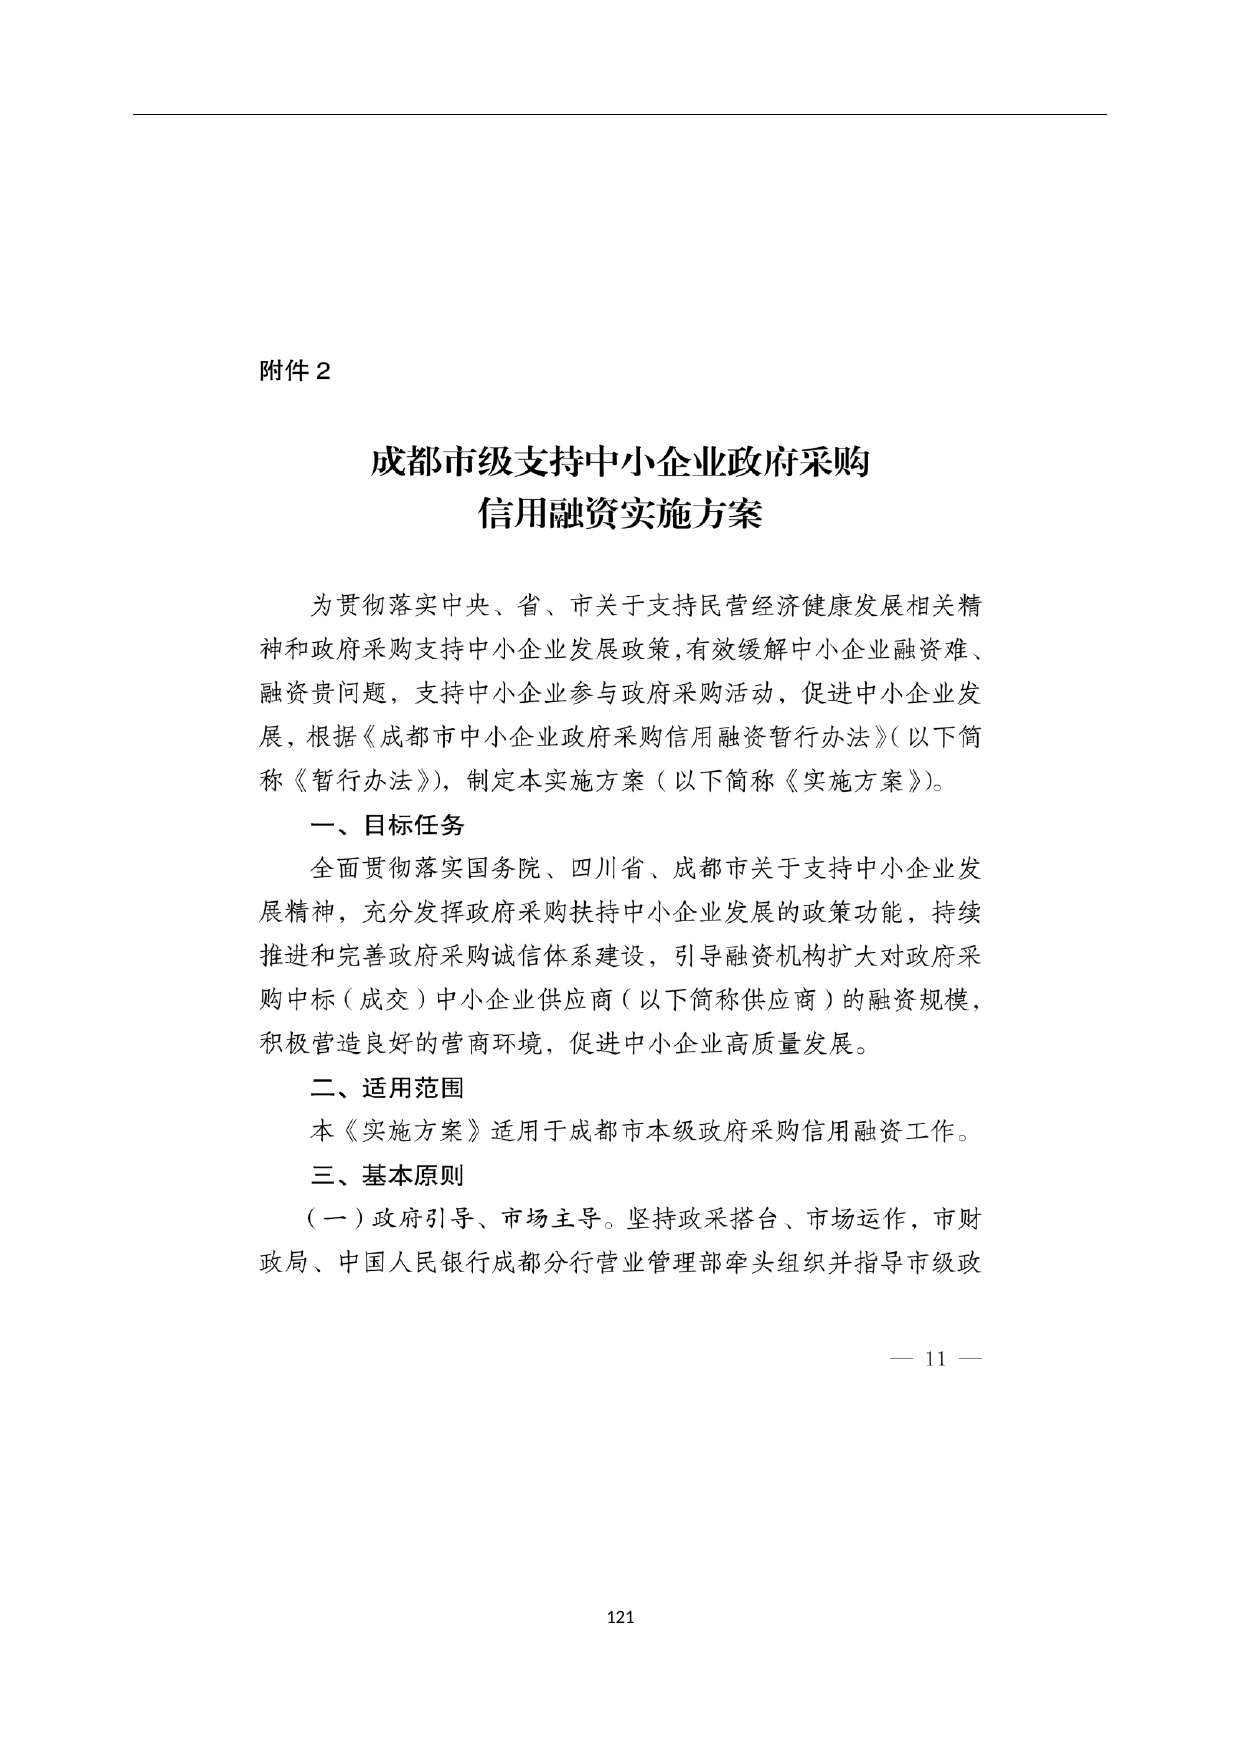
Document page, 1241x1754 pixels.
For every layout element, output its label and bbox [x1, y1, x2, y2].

picture [132, 189, 1105, 1467]
